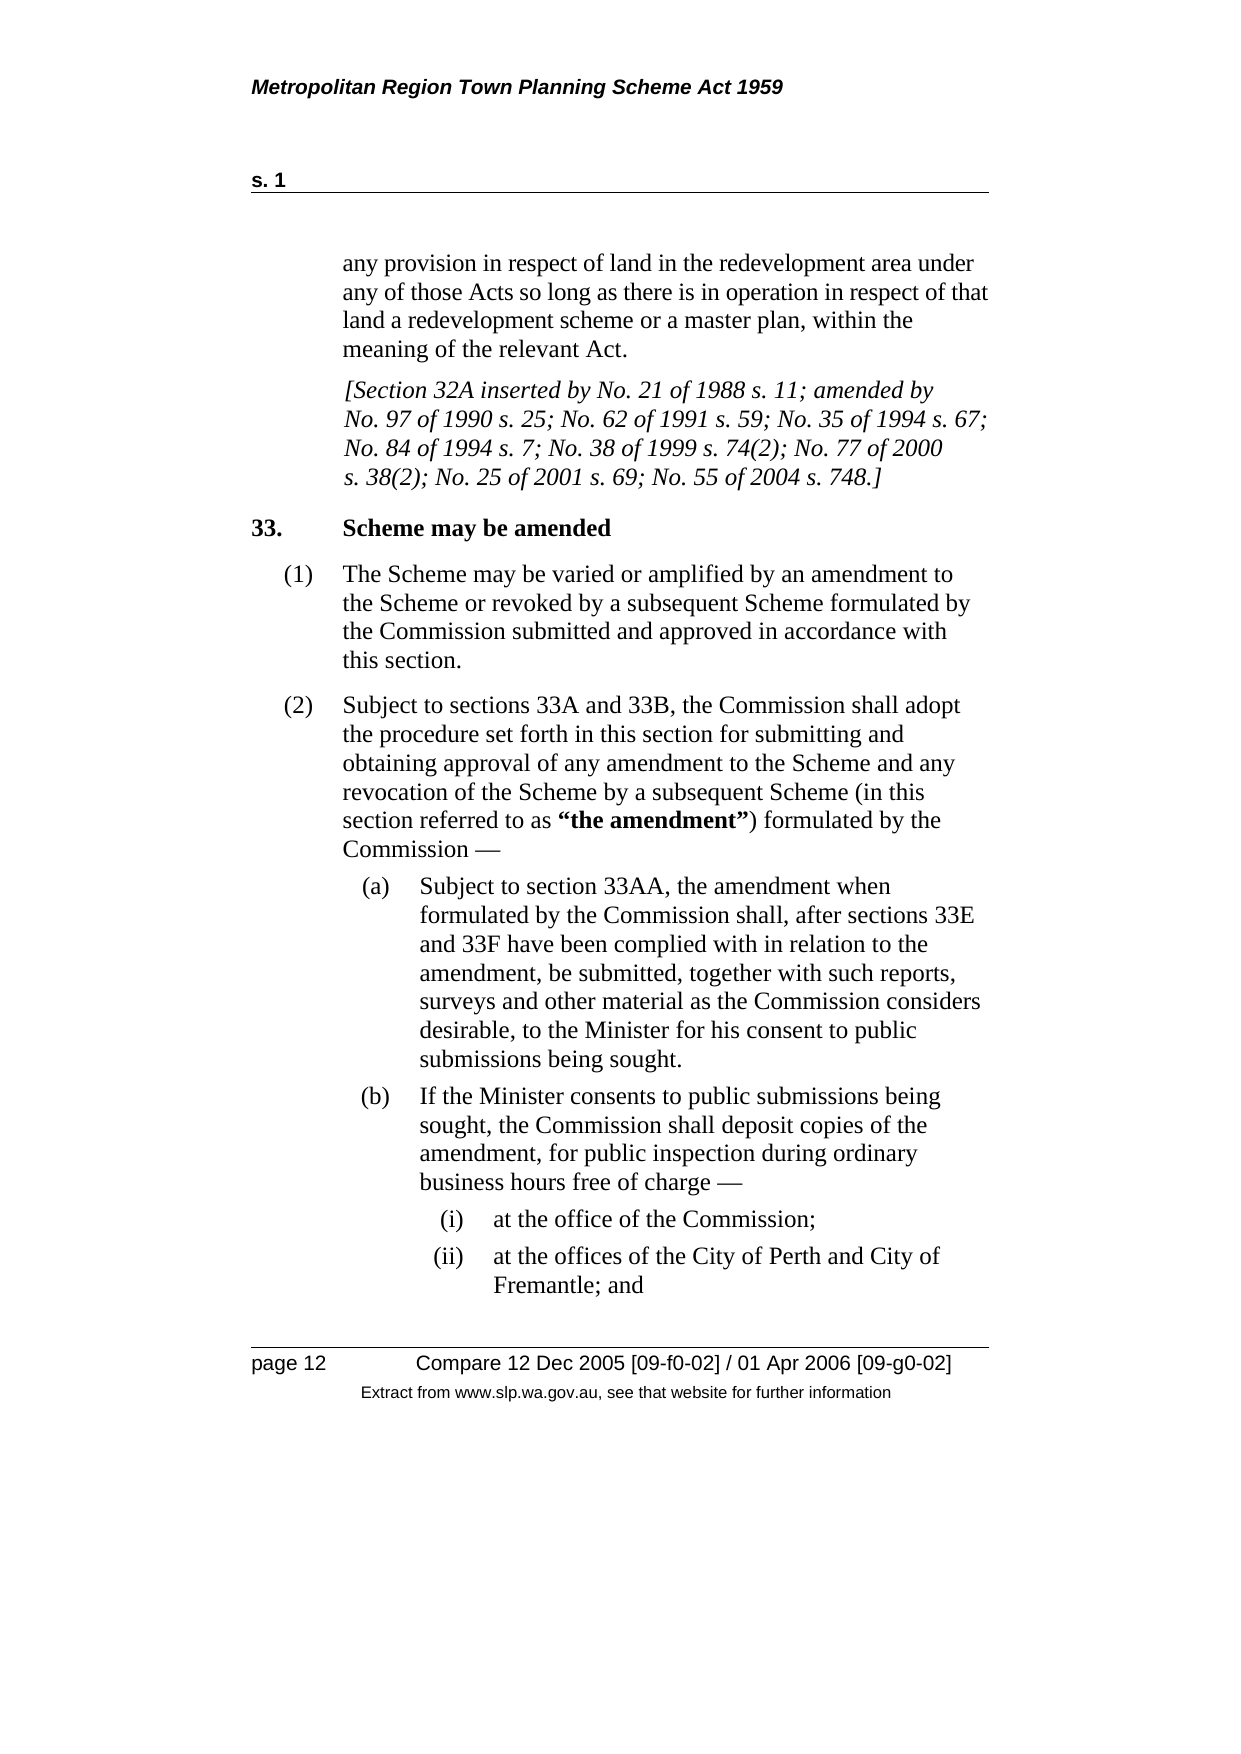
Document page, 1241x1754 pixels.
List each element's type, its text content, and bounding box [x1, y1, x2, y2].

text [Section 32A inserted by No. 21 of 1988 s. 11; amended by No. 97 of 1990 s. 25; No. 62 of 1991 s. 59; No. 35 of 1994 s. 67; No. 84 of 1994 s. 7; No. 38 of 1999 s. 74(2); No. 77 of 2000 s. 38(2); No. 25 of 2001 s. 69; No. 55 of 2004 s. 748.] [251, 376, 989, 491]
text (2) Subject to sections 33A and 33B, the Commission shall adopt the procedure set forth in this section for submitting and obtaining approval of any amendment to the Scheme and any revocation of the Scheme by a subsequent Scheme (in this section referred to as “the amendment”) formulated by the Commission — [251, 691, 989, 863]
text (1) The Scheme may be varied or amplified by an amendment to the Scheme or revoked by a subsequent Scheme formulated by the Commission submitted and approved in accordance with this section. [251, 559, 989, 674]
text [251, 248, 989, 363]
subtitle 33. Scheme may be amended [251, 513, 989, 542]
text (i) at the office of the Commission; [251, 1204, 989, 1233]
text (a) Subject to section 33AA, the amendment when formulated by the Commission shall, after sections 33E and 33F have been complied with in relation to the amendment, be submitted, together with such reports, surveys and other material as the Commission considers desirable, to the Minister for his consent to public submissions being sought. [251, 871, 989, 1073]
text (ii) at the offices of the City of Perth and City of Fremantle; and [251, 1241, 989, 1299]
text (b) If the Minister consents to public submissions being sought, the Commission shall deposit copies of the amendment, for public inspection during ordinary business hours free of charge — [251, 1081, 989, 1196]
